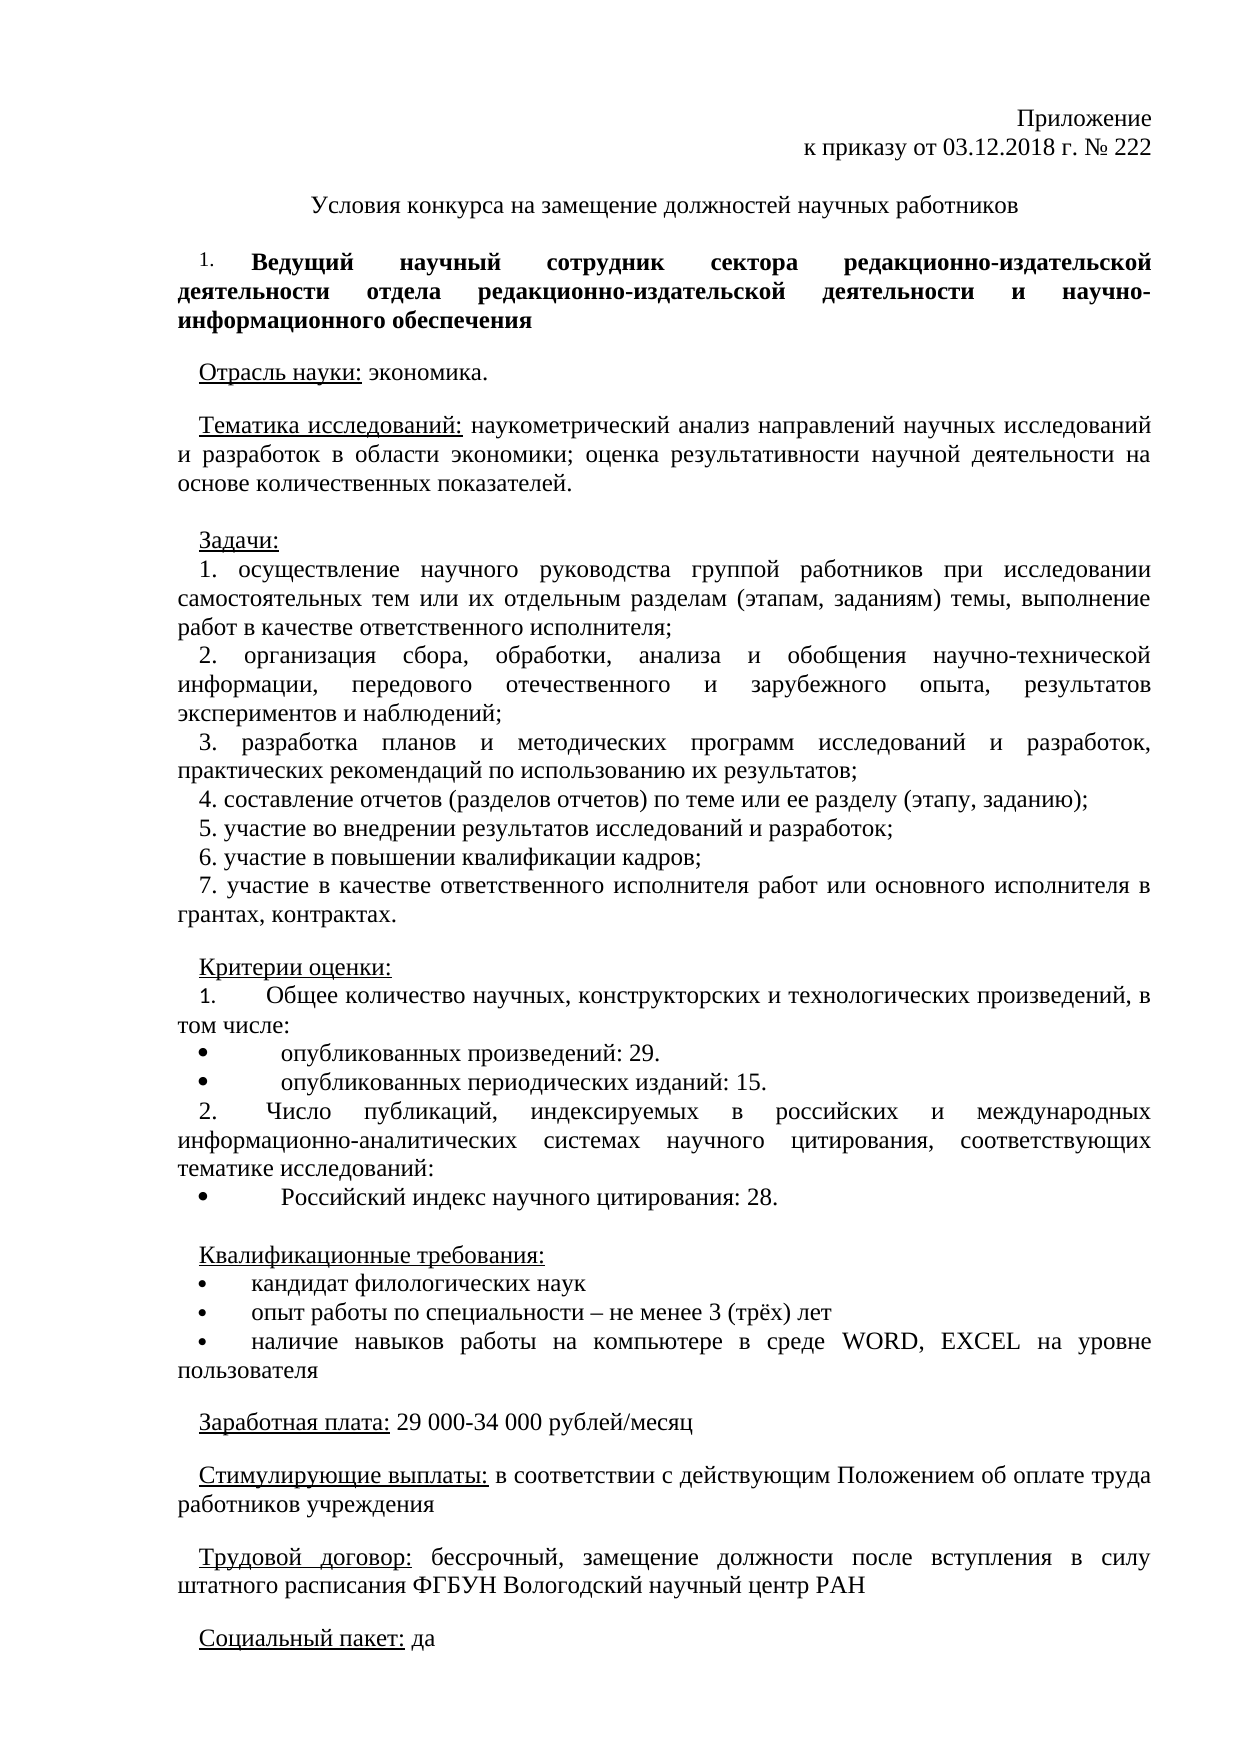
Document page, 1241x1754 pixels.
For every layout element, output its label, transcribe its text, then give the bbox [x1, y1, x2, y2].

list Число публикаций, индексируемых в российских и международных информационно-аналитических системах научного цитирования, соответствующих тематике исследований: [177, 1096, 1152, 1182]
text Приложение [177, 103, 1152, 132]
list опубликованных периодических изданий: 15. [177, 1067, 1152, 1096]
list наличие навыков работы на компьютере в среде WORD, EXCEL на уровне пользователя [177, 1326, 1152, 1383]
text 2. организация сбора, обработки, анализа и обобщения научно-технической информации, передового отечественного и зарубежного опыта, результатов экспериментов и наблюдений; [177, 640, 1152, 727]
text 3. разработка планов и методических программ исследований и разработок, практических рекомендаций по использованию их результатов; [177, 727, 1152, 784]
list Общее количество научных, конструкторских и технологических произведений, в том числе: [177, 981, 1152, 1038]
text 1. осуществление научного руководства группой работников при исследовании самостоятельных тем или их отдельным разделам (этапам, заданиям) темы, выполнение работ в качестве ответственного исполнителя; [177, 554, 1152, 640]
text Квалификационные требования: [177, 1240, 1152, 1268]
list Российский индекс научного цитирования: 28. [177, 1182, 1152, 1211]
text Условия конкурса на замещение должностей научных работников [177, 190, 1152, 218]
list опубликованных произведений: 29. [177, 1038, 1152, 1067]
text Трудовой договор: бессрочный, замещение должности после вступления в силу штатного расписания ФГБУН Вологодский научный центр РАН [177, 1542, 1152, 1599]
text 5. участие во внедрении результатов исследований и разработок; [177, 813, 1152, 842]
text Критерии оценки: [177, 952, 1152, 981]
text Отрасль науки: экономика. [177, 357, 1152, 386]
text 6. участие в повышении квалификации кадров; [177, 842, 1152, 870]
text Тематика исследований: наукометрический анализ направлений научных исследований и разработок в области экономики; оценка результативности научной деятельности на основе количественных показателей. [177, 410, 1152, 497]
text 7. участие в качестве ответственного исполнителя работ или основного исполнителя в грантах, контрактах. [177, 870, 1152, 928]
text Стимулирующие выплаты: в соответствии с действующим Положением об оплате труда работников учреждения [177, 1460, 1152, 1518]
list кандидат филологических наук [177, 1268, 1152, 1297]
text Задачи: [177, 525, 1152, 554]
text Социальный пакет: да [177, 1623, 1152, 1652]
list Ведущий научный сотрудник сектора редакционно-издательской деятельности отдела редакционно-издательской деятельности и научно-информационного обеспечения [177, 247, 1152, 333]
text к приказу от 03.12.2018 г. № 222 [177, 132, 1152, 161]
text 4. составление отчетов (разделов отчетов) по теме или ее разделу (этапу, заданию); [177, 784, 1152, 813]
text Заработная плата: 29 000-34 000 рублей/месяц [177, 1407, 1152, 1436]
list опыт работы по специальности – не менее 3 (трёх) лет [177, 1297, 1152, 1326]
